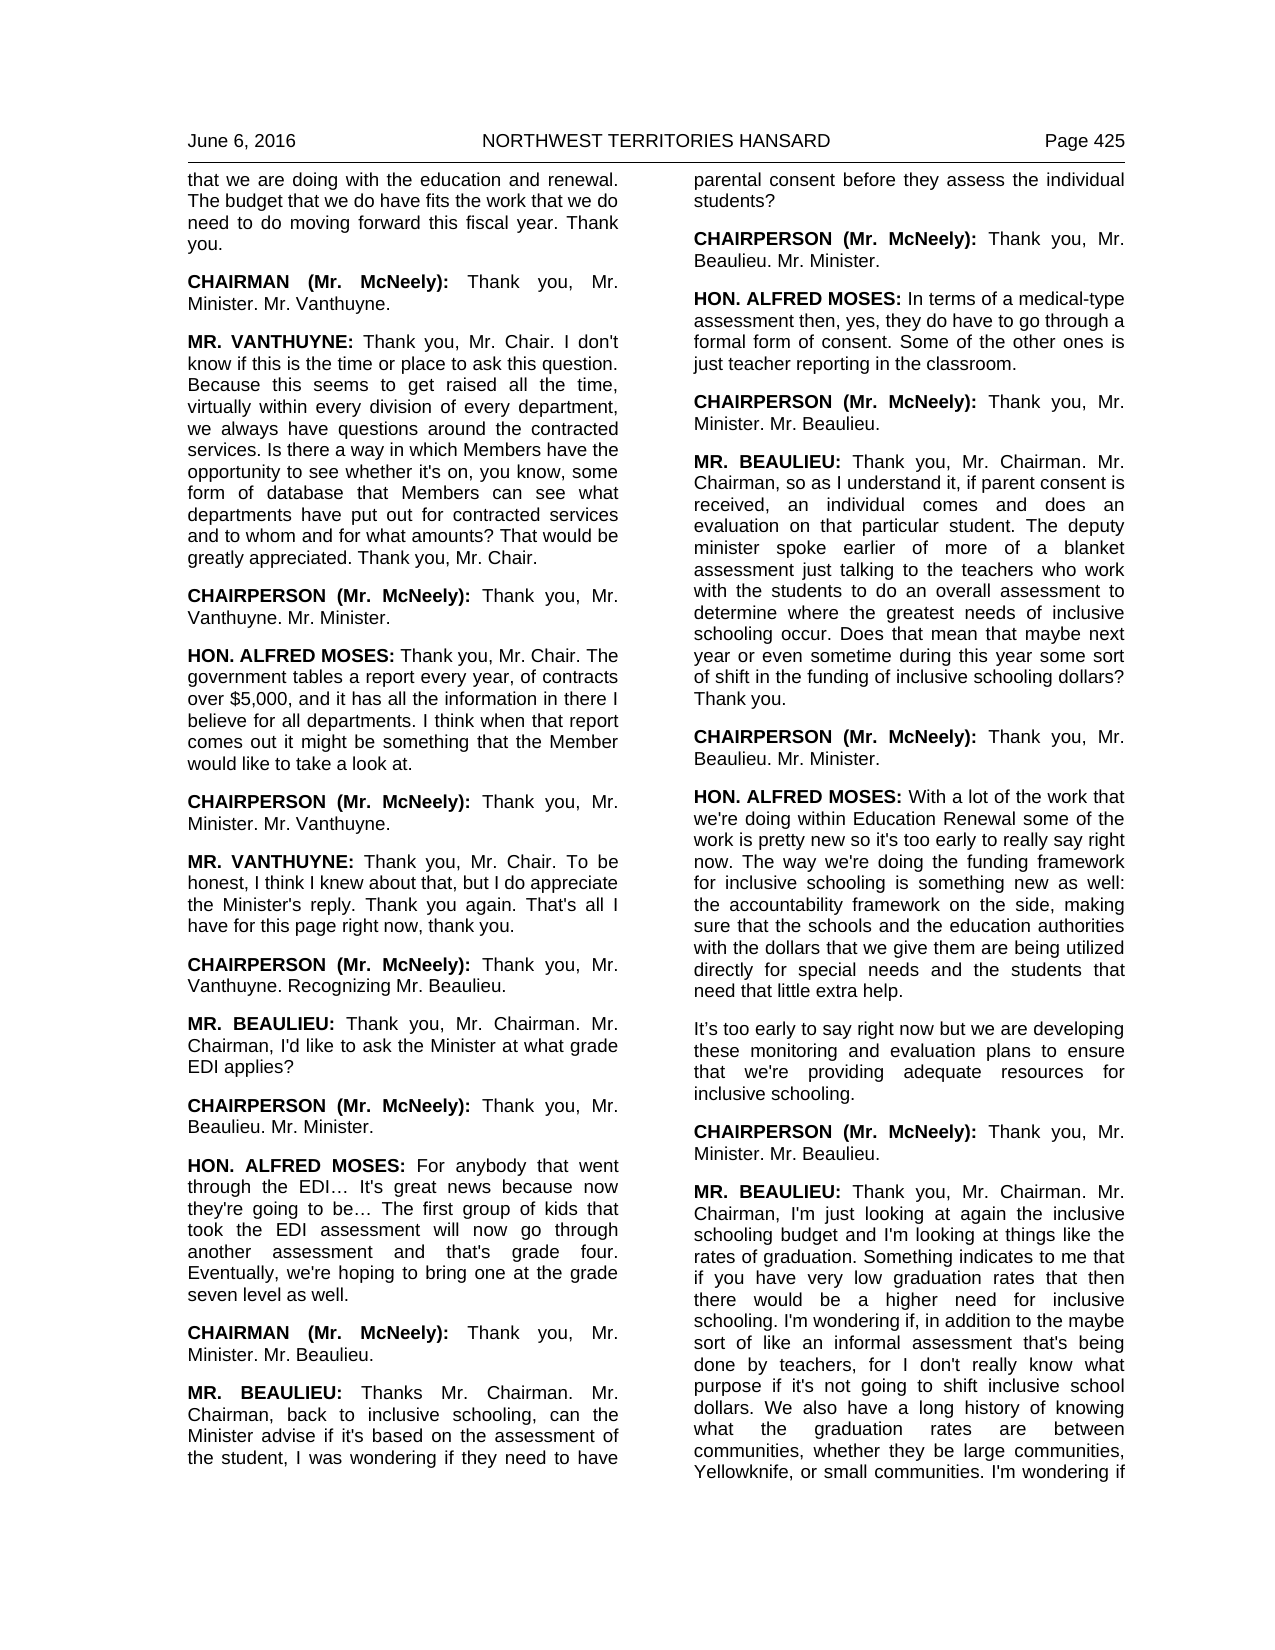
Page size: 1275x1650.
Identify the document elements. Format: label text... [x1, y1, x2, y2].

text HON. ALFRED MOSES: In terms of a medical-type assessment then, yes, they do have to go through a formal form of consent. Some of the other ones is just teacher reporting in the classroom. [694, 288, 1125, 374]
text MR. BEAULIEU: Thank you, Mr. Chairman. Mr. Chairman, so as I understand it, if parent consent is received, an individual comes and does an evaluation on that particular student. The deputy minister spoke earlier of more of a blanket assessment just talking to the teachers who work with the students to do an overall assessment to determine where the greatest needs of inclusive schooling occur. Does that mean that maybe next year or even sometime during this year some sort of shift in the funding of inclusive schooling dollars? Thank you. [694, 451, 1125, 709]
text CHAIRMAN (Mr. McNeely): Thank you, Mr. Minister. Mr. Beaulieu. [187, 1322, 619, 1365]
text CHAIRPERSON (Mr. McNeely): Thank you, Mr. Beaulieu. Mr. Minister. [694, 726, 1125, 769]
text It’s too early to say right now but we are developing these monitoring and evaluation plans to ensure that we're providing adequate resources for inclusive schooling. [694, 1018, 1125, 1104]
text CHAIRPERSON (Mr. McNeely): Thank you, Mr. Minister. Mr. Beaulieu. [694, 391, 1125, 434]
text CHAIRPERSON (Mr. McNeely): Thank you, Mr. Vanthuyne. Mr. Minister. [187, 585, 619, 628]
text CHAIRPERSON (Mr. McNeely): Thank you, Mr. Minister. Mr. Beaulieu. [694, 1121, 1125, 1164]
text MR. BEAULIEU: Thanks Mr. Chairman. Mr. Chairman, back to inclusive schooling, can the Minister advise if it's based on the assessment of the student, I was wondering if they need to have parental consent before they assess the individual students? [187, 1382, 619, 1468]
text CHAIRPERSON (Mr. McNeely): Thank you, Mr. Vanthuyne. Recognizing Mr. Beaulieu. [187, 953, 619, 997]
text CHAIRMAN (Mr. McNeely): Thank you, Mr. Minister. Mr. Vanthuyne. [187, 271, 619, 314]
text MR. BEAULIEU: Thank you, Mr. Chairman. Mr. Chairman, I'd like to ask the Minister at what grade EDI applies? [187, 1013, 619, 1078]
text CHAIRPERSON (Mr. McNeely): Thank you, Mr. Beaulieu. Mr. Minister. [187, 1094, 619, 1138]
text MR. VANTHUYNE: Thank you, Mr. Chair. I don't know if this is the time or place to ask this question. Because this seems to get raised all the time, virtually within every division of every department, we always have questions around the contracted services. Is there a way in which Members have the opportunity to see whether it's on, you know, some form of database that Members can see what departments have put out for contracted services and to whom and for what amounts? That would be greatly appreciated. Thank you, Mr. Chair. [187, 331, 619, 568]
text CHAIRPERSON (Mr. McNeely): Thank you, Mr. Beaulieu. Mr. Minister. [694, 228, 1125, 271]
text HON. ALFRED MOSES: Thank you, Mr. Chair. The government tables a report every year, of contracts over $5,000, and it has all the information in there I believe for all departments. I think when that report comes out it might be something that the Member would like to take a look at. [187, 645, 619, 774]
text CHAIRPERSON (Mr. McNeely): Thank you, Mr. Minister. Mr. Vanthuyne. [187, 791, 619, 834]
text MR. BEAULIEU: Thanks Mr. Chairman. Mr. Chairman, back to inclusive schooling, can the Minister advise if it's based on the assessment of the student, I was wondering if they need to have parental consent before they assess the individual students? [694, 168, 1125, 211]
text HON. ALFRED MOSES: With a lot of the work that we're doing within Education Renewal some of the work is pretty new so it's too early to really say right now. The way we're doing the funding framework for inclusive schooling is something new as well: the accountability framework on the side, making sure that the schools and the education authorities with the dollars that we give them are being utilized directly for special needs and the students that need that little extra help. [694, 786, 1125, 1001]
text HON. ALFRED MOSES: For anybody that went through the EDI… It's great news because now they're going to be… The first group of kids that took the EDI assessment will now go through another assessment and that's grade four. Eventually, we're hoping to bring one at the grade seven level as well. [187, 1154, 619, 1305]
text MR. VANTHUYNE: Thank you, Mr. Chair. To be honest, I think I knew about that, but I do appreciate the Minister's reply. Thank you again. That's all I have for this page right now, thank you. [187, 851, 619, 937]
